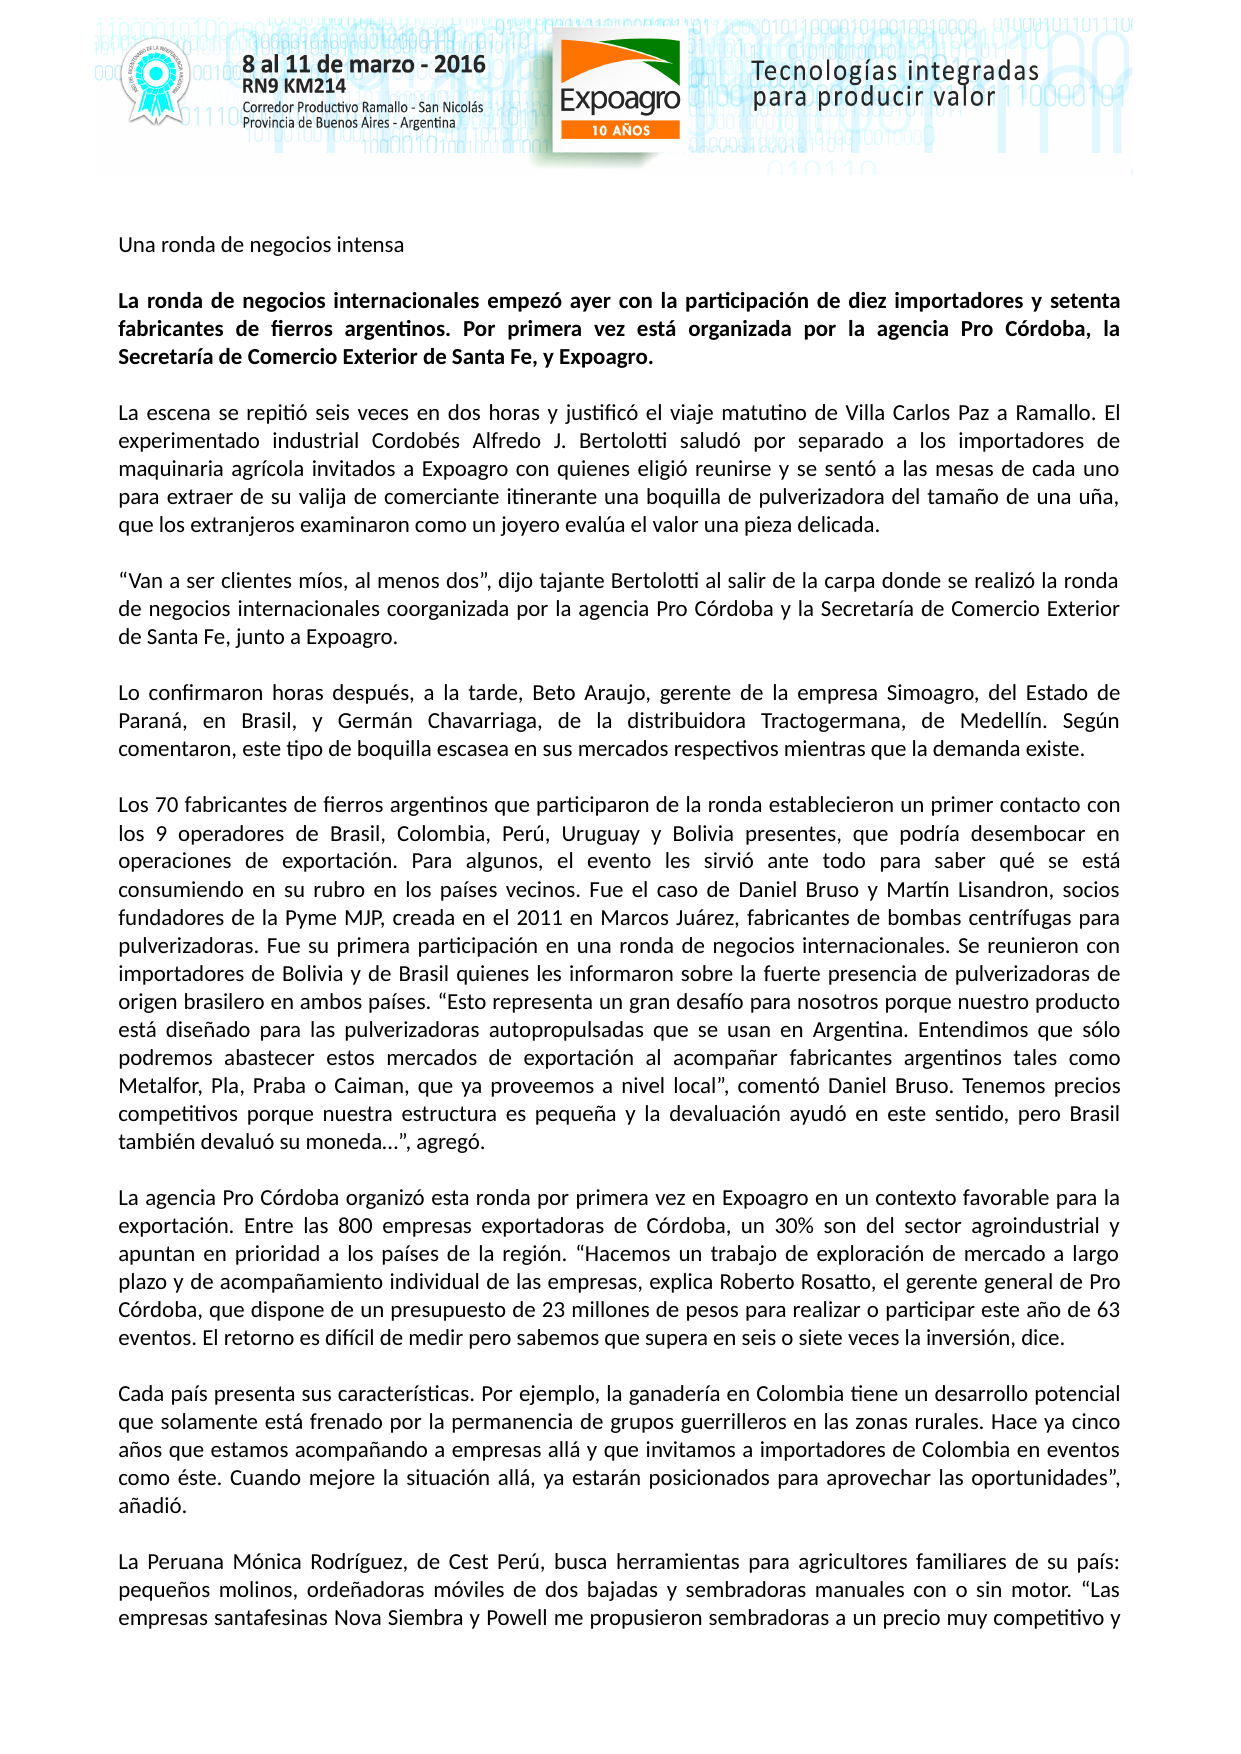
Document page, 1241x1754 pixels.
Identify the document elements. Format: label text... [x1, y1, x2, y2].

picture [93, 18, 1133, 175]
text La escena se repitió seis veces en dos horas y justificó el viaje matutino de Villa Carlos Paz a Ramallo. El experimentado industrial Cordobés Alfredo J. Bertolotti saludó por separado a los importadores de maquinaria agrícola invitados a Expoagro con quienes eligió reunirse y se sentó a las mesas de cada uno para extraer de su valija de comerciante itinerante una boquilla de pulverizadora del tamaño de una uña, que los extranjeros examinaron como un joyero evalúa el valor una pieza delicada. [118, 398, 1122, 538]
text Lo confirmaron horas después, a la tarde, Beto Araujo, gerente de la empresa Simoagro, del Estado de Paraná, en Brasil, y Germán Chavarriaga, de la distribuidora Tractogermana, de Medellín. Según comentaron, este tipo de boquilla escasea en sus mercados respectivos mientras que la demanda existe. [118, 678, 1122, 763]
text La agencia Pro Córdoba organizó esta ronda por primera vez en Expoagro en un contexto favorable para la exportación. Entre las 800 empresas exportadoras de Córdoba, un 30% son del sector agroindustrial y apuntan en prioridad a los países de la región. “Hacemos un trabajo de exploración de mercado a largo plazo y de acompañamiento individual de las empresas, explica Roberto Rosatto, el gerente general de Pro Córdoba, que dispone de un presupuesto de 23 millones de pesos para realizar o participar este año de 63 eventos. El retorno es difícil de medir pero sabemos que supera en seis o siete veces la inversión, dice. [118, 1183, 1122, 1351]
text “Van a ser clientes míos, al menos dos”, dijo tajante Bertolotti al salir de la carpa donde se realizó la ronda de negocios internacionales coorganizada por la agencia Pro Córdoba y la Secretaría de Comercio Exterior de Santa Fe, junto a Expoagro. [118, 566, 1122, 651]
text Los 70 fabricantes de fierros argentinos que participaron de la ronda establecieron un primer contacto con los 9 operadores de Brasil, Colombia, Perú, Uruguay y Bolivia presentes, que podría desembocar en operaciones de exportación. Para algunos, el evento les sirvió ante todo para saber qué se está consumiendo en su rubro en los países vecinos. Fue el caso de Daniel Bruso y Martín Lisandron, socios fundadores de la Pyme MJP, creada en el 2011 en Marcos Juárez, fabricantes de bombas centrífugas para pulverizadoras. Fue su primera participación en una ronda de negocios internacionales. Se reunieron con importadores de Bolivia y de Brasil quienes les informaron sobre la fuerte presencia de pulverizadoras de origen brasilero en ambos países. “Esto representa un gran desafío para nosotros porque nuestro producto está diseñado para las pulverizadoras autopropulsadas que se usan en Argentina. Entendimos que sólo podremos abastecer estos mercados de exportación al acompañar fabricantes argentinos tales como Metalfor, Pla, Praba o Caiman, que ya proveemos a nivel local”, comentó Daniel Bruso. Tenemos precios competitivos porque nuestra estructura es pequeña y la devaluación ayudó en este sentido, pero Brasil también devaluó su moneda…”, agregó. [118, 791, 1122, 1155]
text Una ronda de negocios intensa [118, 230, 1122, 258]
text La ronda de negocios internacionales empezó ayer con la participación de diez importadores y setenta fabricantes de fierros argentinos. Por primera vez está organizada por la agencia Pro Córdoba, la Secretaría de Comercio Exterior de Santa Fe, y Expoagro. [118, 286, 1122, 370]
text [118, 1547, 1122, 1631]
text Cada país presenta sus características. Por ejemplo, la ganadería en Colombia tiene un desarrollo potencial que solamente está frenado por la permanencia de grupos guerrilleros en las zonas rurales. Hace ya cinco años que estamos acompañando a empresas allá y que invitamos a importadores de Colombia en eventos como éste. Cuando mejore la situación allá, ya estarán posicionados para aprovechar las oportunidades”, añadió. [118, 1379, 1122, 1519]
